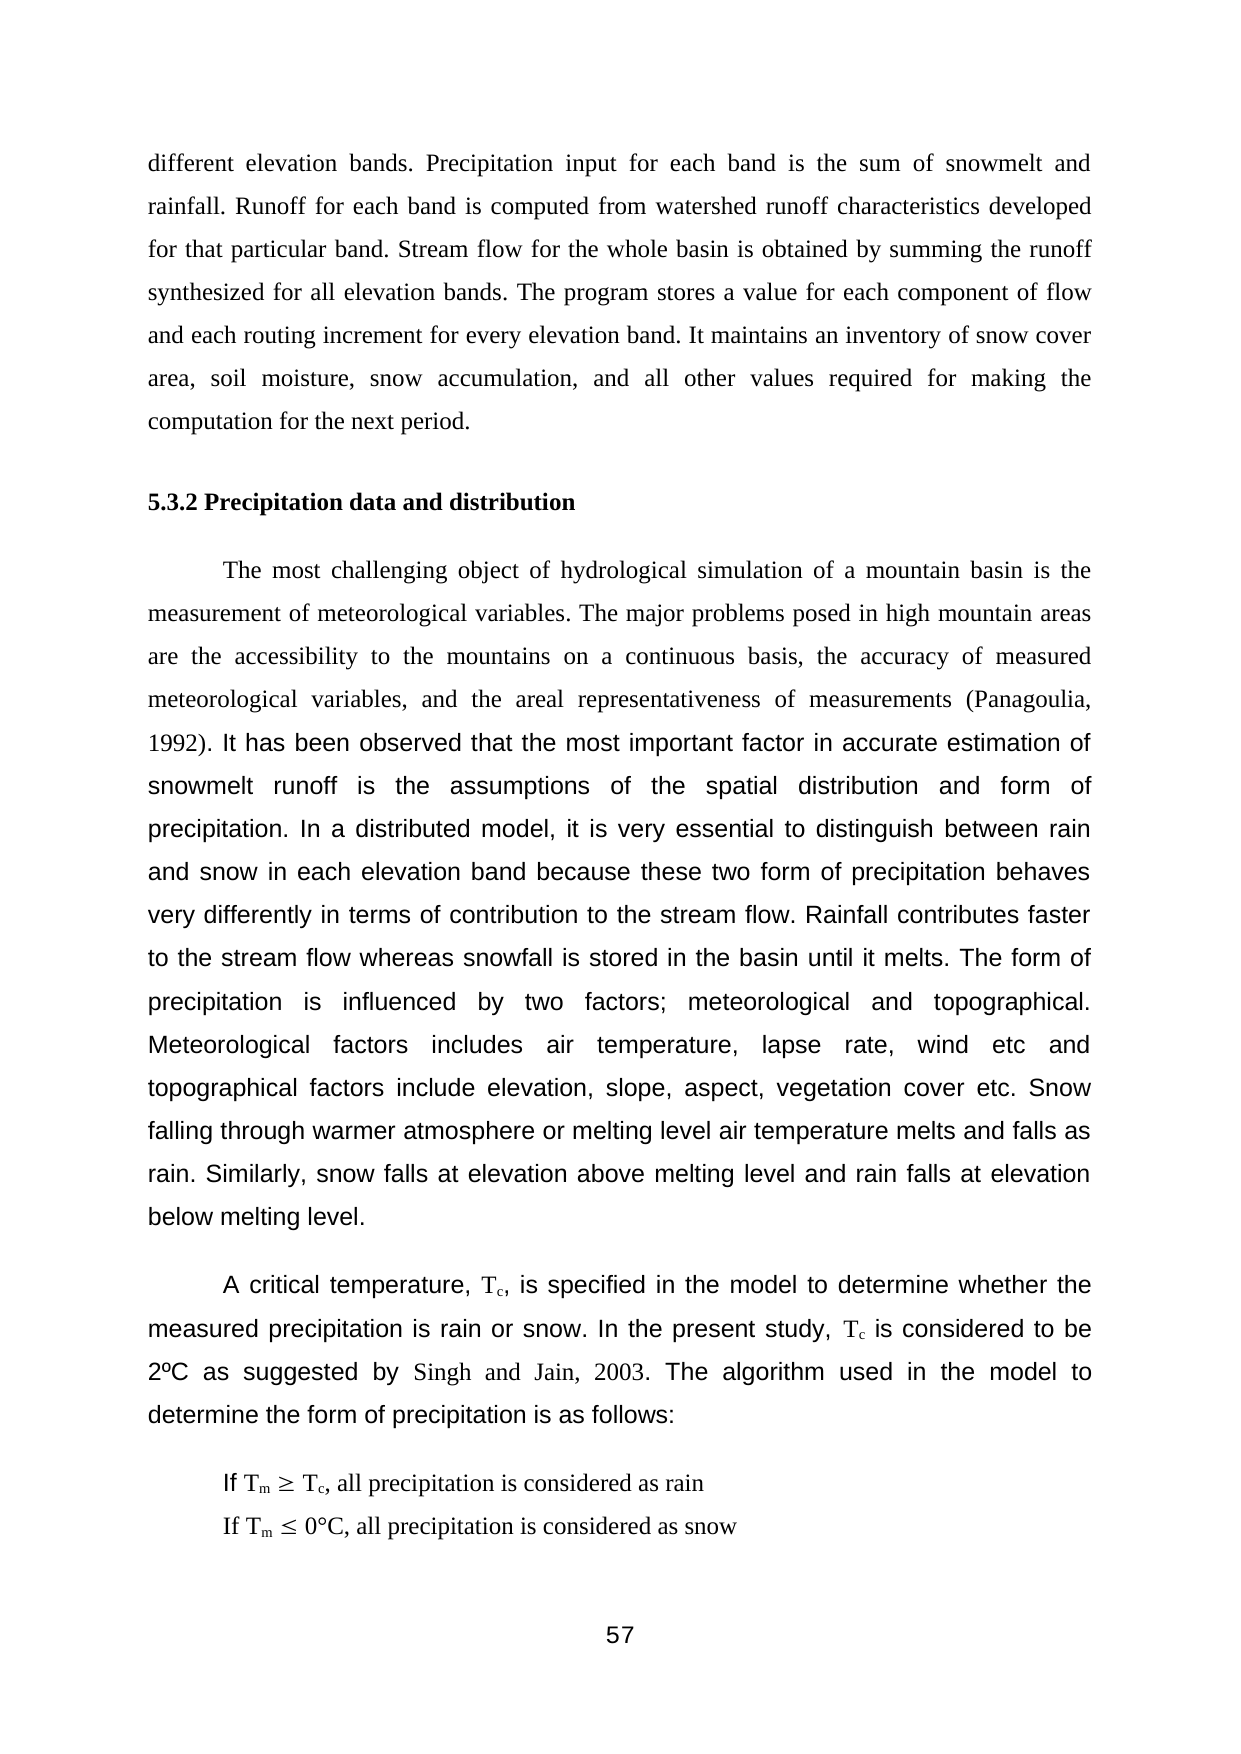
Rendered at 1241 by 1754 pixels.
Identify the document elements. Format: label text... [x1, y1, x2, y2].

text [148, 148, 1092, 435]
text If Tm 0°C, all precipitation is considered as snow [148, 1511, 1092, 1540]
text A critical temperature, Tc, is specified in the model to determine whether the measured precipitation is rain or snow. In the present study, Tc is considered to be 2ºC as suggested by Singh and Jain, 2003. The algorithm used in the model to determine the form of precipitation is as follows: [148, 1270, 1092, 1429]
text 5.3.2 Precipitation data and distribution [148, 487, 1092, 516]
text If Tm Tc, all precipitation is considered as rain [148, 1468, 1092, 1497]
text The most challenging object of hydrological simulation of a mountain basin is the measurement of meteorological variables. The major problems posed in high mountain areas are the accessibility to the mountains on a continuous basis, the accuracy of measured meteorological variables, and the areal representativeness of measurements (Panagoulia, 1992). It has been observed that the most important factor in accurate estimation of snowmelt runoff is the assumptions of the spatial distribution and form of precipitation. In a distributed model, it is very essential to distinguish between rain and snow in each elevation band because these two form of precipitation behaves very differently in terms of contribution to the stream flow. Rainfall contributes faster to the stream flow whereas snowfall is stored in the basin until it melts. The form of precipitation is influenced by two factors; meteorological and topographical. Meteorological factors includes air temperature, lapse rate, wind etc and topographical factors include elevation, slope, aspect, vegetation cover etc. Snow falling through warmer atmosphere or melting level air temperature melts and falls as rain. Similarly, snow falls at elevation above melting level and rain falls at elevation below melting level. [148, 555, 1092, 1231]
